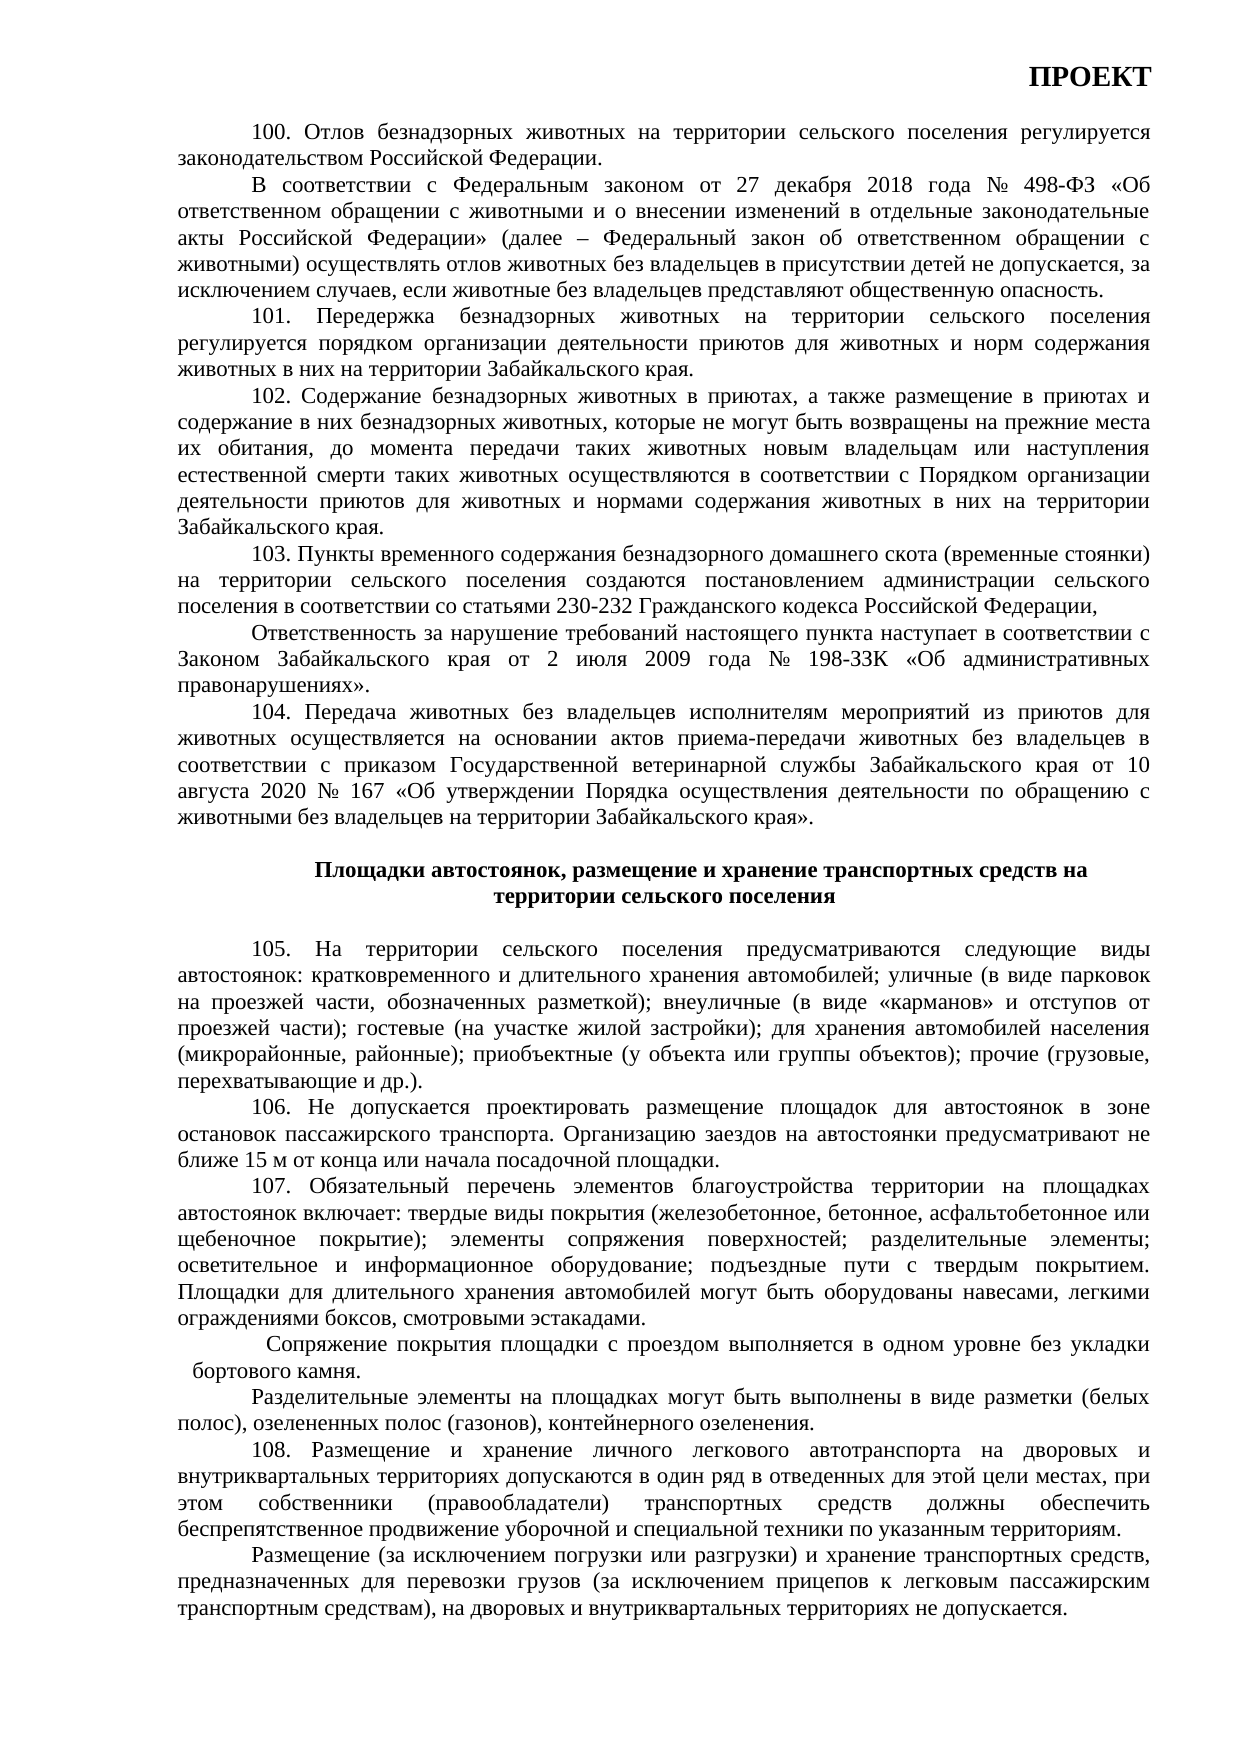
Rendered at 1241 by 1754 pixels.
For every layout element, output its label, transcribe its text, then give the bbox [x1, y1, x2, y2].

text 104. Передача животных без владельцев исполнителям мероприятий из приютов для животных осуществляется на основании актов приема-передачи животных без владельцев в соответствии с приказом Государственной ветеринарной службы Забайкальского края от 10 августа 2020 № 167 «Об утверждении Порядка осуществления деятельности по обращению с животными без владельцев на территории Забайкальского края». [177, 698, 1152, 830]
text 107. Обязательный перечень элементов благоустройства территории на площадках автостоянок включает: твердые виды покрытия (железобетонное, бетонное, асфальтобетонное или щебеночное покрытие); элементы сопряжения поверхностей; разделительные элементы; осветительное и информационное оборудование; подъездные пути с твердым покрытием. Площадки для длительного хранения автомобилей могут быть оборудованы навесами, легкими ограждениями боксов, смотровыми эстакадами. [177, 1172, 1152, 1330]
text 108. Размещение и хранение личного легкового автотранспорта на дворовых и внутриквартальных территориях допускаются в один ряд в отведенных для этой цели местах, при этом собственники (правообладатели) транспортных средств должны обеспечить беспрепятственное продвижение уборочной и специальной техники по указанным территориям. [177, 1436, 1152, 1541]
text Ответственность за нарушение требований настоящего пункта наступает в соответствии с Законом Забайкальского края от 2 июля 2009 года № 198-ЗЗК «Об административных правонарушениях». [177, 619, 1152, 698]
text 100. Отлов безнадзорных животных на территории сельского поселения регулируется законодательством Российской Федерации. [177, 118, 1152, 171]
text Разделительные элементы на площадках могут быть выполнены в виде разметки (белых полос), озелененных полос (газонов), контейнерного озеленения. [177, 1383, 1152, 1436]
text 106. Не допускается проектировать размещение площадок для автостоянок в зоне остановок пассажирского транспорта. Организацию заездов на автостоянки предусматривают не ближе 15 м от конца или начала посадочной площадки. [177, 1093, 1152, 1172]
text Сопряжение покрытия площадки с проездом выполняется в одном уровне без укладки бортового камня. [192, 1330, 1152, 1383]
text 103. Пункты временного содержания безнадзорного домашнего скота (временные стоянки) на территории сельского поселения создаются постановлением администрации сельского поселения в соответствии со статьями 230-232 Гражданского кодекса Российской Федерации, [177, 540, 1152, 619]
text 101. Передержка безнадзорных животных на территории сельского поселения регулируется порядком организации деятельности приютов для животных и норм содержания животных в них на территории Забайкальского края. [177, 303, 1152, 382]
text Площадки автостоянок, размещение и хранение транспортных средств на территории сельского поселения [177, 856, 1152, 909]
text В соответствии с Федеральным законом от 27 декабря 2018 года № 498-ФЗ «Об ответственном обращении с животными и о внесении изменений в отдельные законодательные акты Российской Федерации» (далее – Федеральный закон об ответственном обращении с животными) осуществлять отлов животных без владельцев в присутствии детей не допускается, за исключением случаев, если животные без владельцев представляют общественную опасность. [177, 171, 1152, 303]
text Размещение (за исключением погрузки или разгрузки) и хранение транспортных средств, предназначенных для перевозки грузов (за исключением прицепов к легковым пассажирским транспортным средствам), на дворовых и внутриквартальных территориях не допускается. [177, 1541, 1152, 1620]
text 102. Содержание безнадзорных животных в приютах, а также размещение в приютах и содержание в них безнадзорных животных, которые не могут быть возвращены на прежние места их обитания, до момента передачи таких животных новым владельцам или наступления естественной смерти таких животных осуществляются в соответствии с Порядком организации деятельности приютов для животных и нормами содержания животных в них на территории Забайкальского края. [177, 382, 1152, 540]
text 105. На территории сельского поселения предусматриваются следующие виды автостоянок: кратковременного и длительного хранения автомобилей; уличные (в виде парковок на проезжей части, обозначенных разметкой); внеуличные (в виде «карманов» и отступов от проезжей части); гостевые (на участке жилой застройки); для хранения автомобилей населения (микрорайонные, районные); приобъектные (у объекта или группы объектов); прочие (грузовые, перехватывающие и др.). [177, 935, 1152, 1093]
